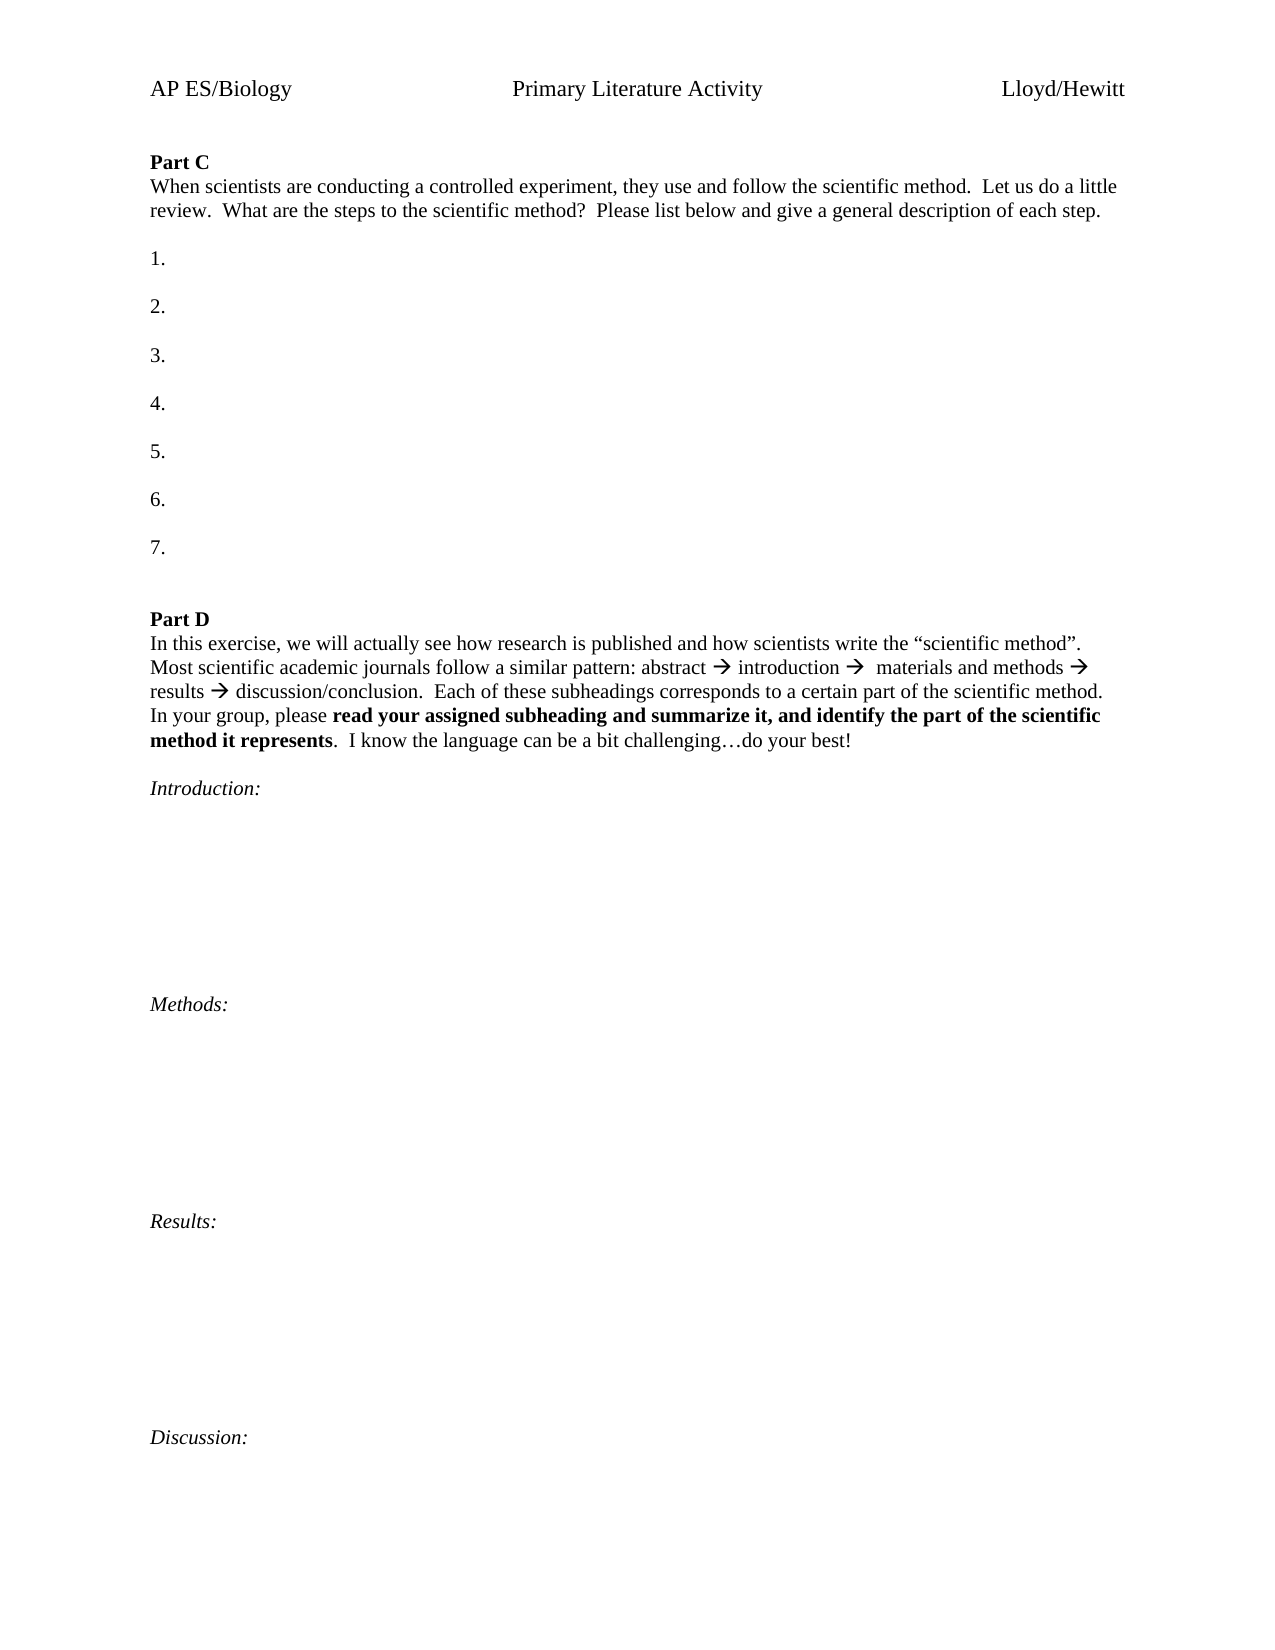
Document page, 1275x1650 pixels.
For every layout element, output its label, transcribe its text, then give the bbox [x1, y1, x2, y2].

text Discussion: [150, 1425, 1125, 1449]
text 2. [150, 294, 1125, 318]
text 1. [150, 246, 1125, 270]
text Part D [150, 607, 1125, 631]
text Part C [150, 150, 1125, 174]
text 7. [150, 535, 1125, 559]
text 6. [150, 487, 1125, 511]
text In this exercise, we will actually see how research is published and how scientists write the “scientific method”. Most scientific academic journals follow a similar pattern: abstract introduction materials and methods results discussion/conclusion. Each of these subheadings corresponds to a certain part of the scientific method. In your group, please read your assigned subheading and summarize it, and identify the part of the scientific method it represents. I know the language can be a bit challenging…do your best! [150, 631, 1125, 752]
text Introduction: [150, 776, 1125, 800]
text 4. [150, 391, 1125, 415]
text 5. [150, 439, 1125, 463]
text When scientists are conducting a controlled experiment, they use and follow the scientific method. Let us do a little review. What are the steps to the scientific method? Please list below and give a general description of each step. [150, 174, 1125, 222]
text 3. [150, 342, 1125, 367]
text Methods: [150, 992, 1125, 1016]
text Results: [150, 1209, 1125, 1233]
